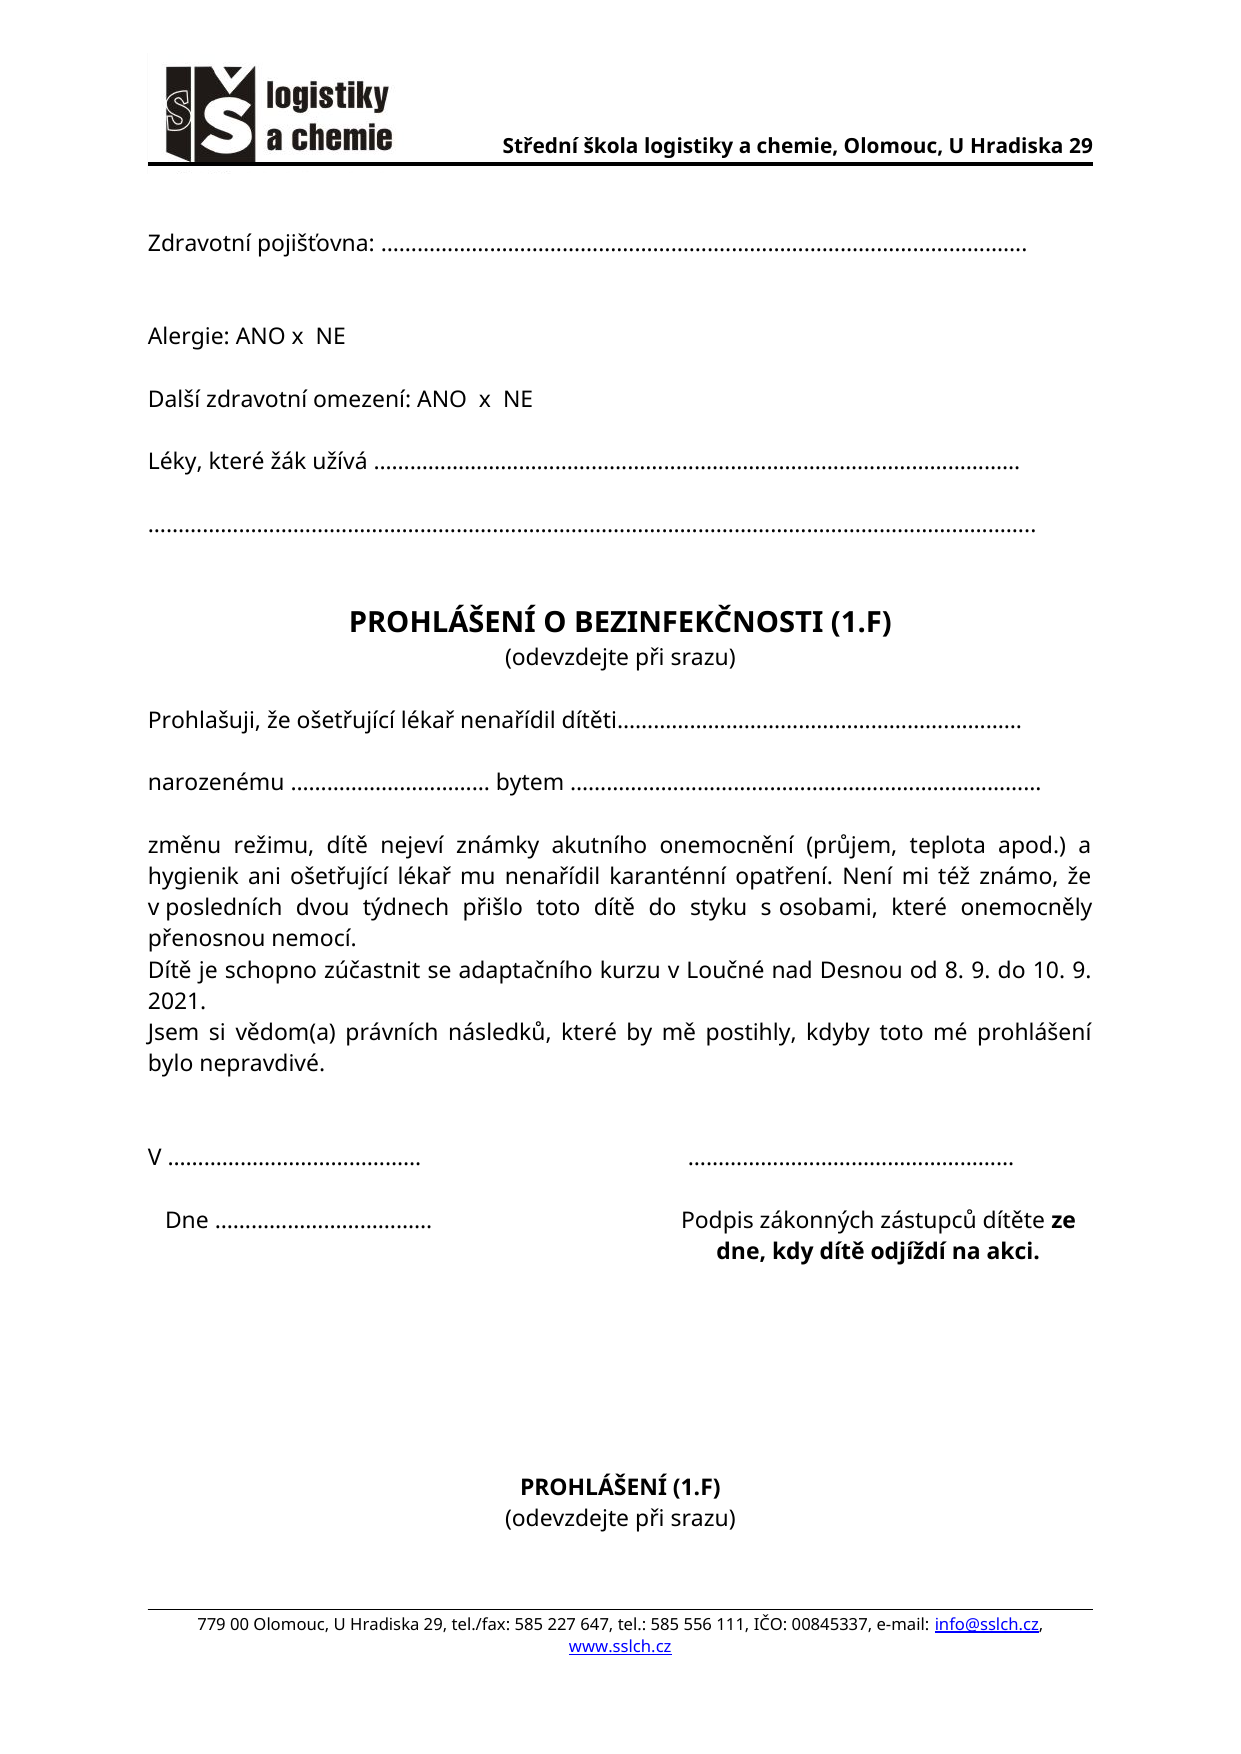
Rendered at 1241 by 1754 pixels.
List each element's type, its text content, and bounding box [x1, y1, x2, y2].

text PROHLÁŠENÍ O BEZINFEKČNOSTI (1.F) [148, 601, 1093, 641]
text (odevzdejte při srazu) [148, 641, 1093, 672]
text (odevzdejte při srazu) [148, 1502, 1093, 1533]
text PROHLÁŠENÍ (1.F) [148, 1471, 1093, 1502]
picture [147, 53, 411, 174]
text Zdravotní pojišťovna: ………………………………………………….…………………………………………. [148, 226, 1093, 258]
text Dítě je schopno zúčastnit se adaptačního kurzu v Loučné nad Desnou od 8. 9. do 10. 9. 2021. [148, 954, 1093, 1016]
text Prohlašuji, že ošetřující lékař nenařídil dítěti……………………………………………….………… [148, 704, 1093, 735]
text Dne ……………………………… Podpis zákonných zástupců dítěte ze dne, kdy dítě odjíždí na akci. [148, 1204, 1093, 1266]
text Léky, které žák užívá …………………………………………..………………………………………………… [148, 445, 1093, 476]
text V …………………………………… ……………………………………………… [148, 1141, 1093, 1172]
text narozenému …………………………… bytem …………………………………………………………………… [148, 766, 1093, 797]
text …………………………………………………….………………………………………………………………………….. [148, 508, 1093, 539]
text změnu režimu, dítě nejeví známky akutního onemocnění (průjem, teplota apod.) a hygienik ani ošetřující lékař mu nenařídil karanténní opatření. Není mi též známo, že v posledních dvou týdnech přišlo toto dítě do styku s osobami, které onemocněly přenosnou nemocí. [148, 829, 1093, 954]
text Další zdravotní omezení: ANO x NE [148, 383, 1093, 414]
text Alergie: ANO x NE [148, 320, 1093, 351]
text Jsem si vědom(a) právních následků, které by mě postihly, kdyby toto mé prohlášení bylo nepravdivé. [148, 1016, 1093, 1079]
